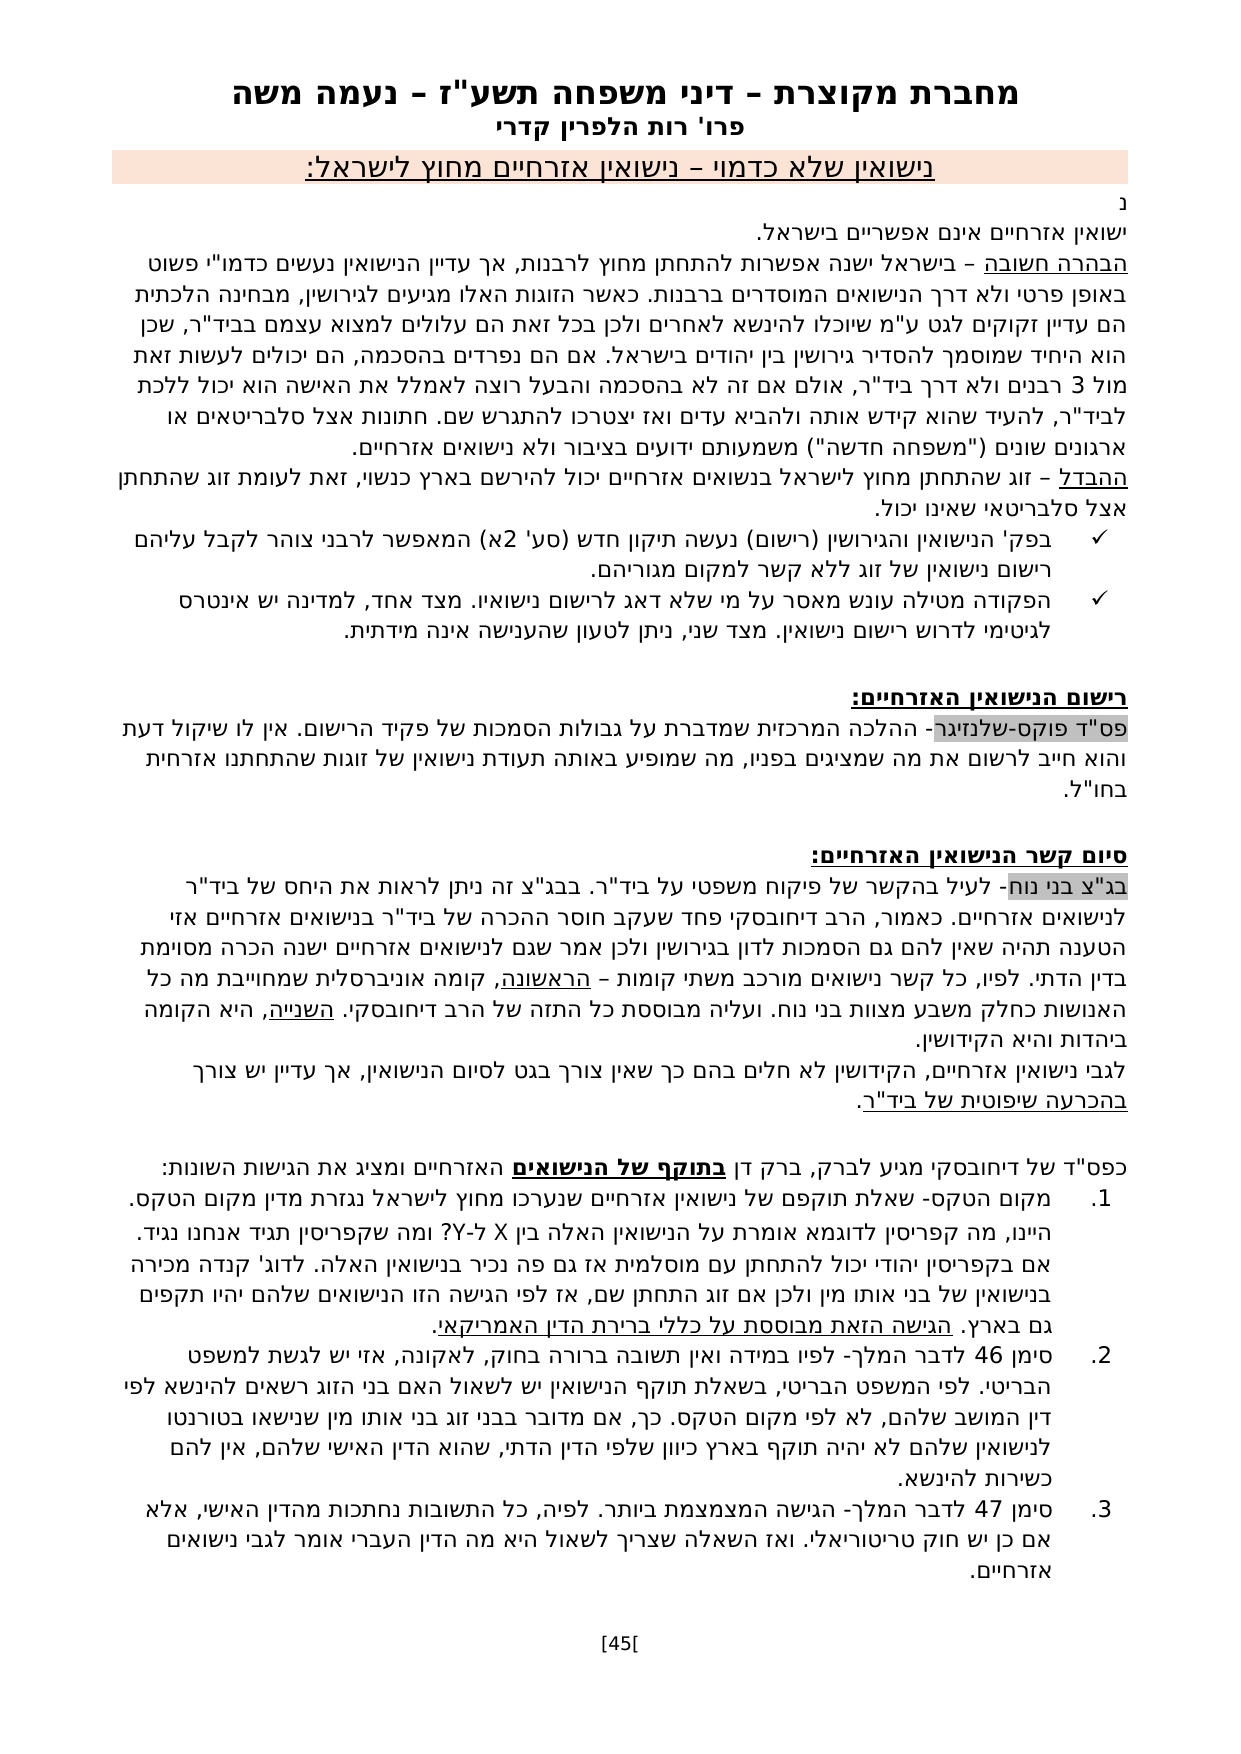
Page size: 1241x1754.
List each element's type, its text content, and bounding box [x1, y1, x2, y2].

text לגבי נישואין אזרחיים, הקידושין לא חלים בהם כך שאין צורך בגט לסיום הנישואין, אך עדיין יש צורך בהכרעה שיפוטית של ביד"ר. [112, 1057, 1128, 1114]
text רישום הנישואין האזרחיים: [112, 684, 1128, 711]
text בג"צ בני נוח- לעיל בהקשר של פיקוח משפטי על ביד"ר. בבג"צ זה ניתן לראות את היחס של ביד"ר לנישואים אזרחיים. כאמור, הרב דיחובסקי פחד שעקב חוסר ההכרה של ביד"ר בנישואים אזרחיים אזי הטענה תהיה שאין להם גם הסמכות לדון בגירושין ולכן אמר שגם לנישואים אזרחיים ישנה הכרה מסוימת בדין הדתי. לפיו, כל קשר נישואים מורכב משתי קומות – הראשונה, קומה אוניברסלית שמחוייבת מה כל האנושות כחלק משבע מצוות בני נוח. ועליה מבוססת כל התזה של הרב דיחובסקי. השנייה, היא הקומה ביהדות והיא הקידושין. [112, 873, 1128, 1053]
list סימן 47 לדבר המלך- הגישה המצמצמת ביותר. לפיה, כל התשובות נחתכות מהדין האישי, אלא אם כן יש חוק טריטוריאלי. ואז השאלה שצריך לשאול היא מה הדין העברי אומר לגבי נישואים אזרחיים. [112, 1496, 1090, 1584]
text ההבדל – זוג שהתחתן מחוץ לישראל בנשואים אזרחיים יכול להירשם בארץ כנשוי, זאת לעומת זוג שהתחתן אצל סלבריטאי שאינו יכול. [112, 464, 1128, 522]
text סיום קשר הנישואין האזרחיים: [112, 843, 1128, 869]
text ישואין אזרחיים אינם אפשריים בישראל. [112, 219, 1128, 246]
text פס"ד פוקס-שלנזיגר- ההלכה המרכזית שמדברת על גבולות הסמכות של פקיד הרישום. אין לו שיקול דעת והוא חייב לרשום את מה שמציגים בפניו, מה שמופיע באותה תעודת נישואין של זוגות שהתחתנו אזרחית בחו"ל. [112, 715, 1128, 803]
text כפס"ד של דיחובסקי מגיע לברק, ברק דן בתוקף של הנישואים האזרחיים ומציג את הגישות השונות: [112, 1154, 1128, 1181]
list סימן 46 לדבר המלך- לפיו במידה ואין תשובה ברורה בחוק, לאקונה, אזי יש לגשת למשפט הבריטי. לפי המשפט הבריטי, בשאלת תוקף הנישואין יש לשאול האם בני הזוג רשאים להינשא לפי דין המושב שלהם, לא לפי מקום הטקס. כך, אם מדובר בבני זוג בני אותו מין שנישאו בטורנטו לנישואין שלהם לא יהיה תוקף בארץ כיוון שלפי הדין הדתי, שהוא הדין האישי שלהם, אין להם כשירות להינשא. [112, 1343, 1090, 1492]
list מקום הטקס- שאלת תוקפם של נישואין אזרחיים שנערכו מחוץ לישראל נגזרת מדין מקום הטקס. היינו, מה קפריסין לדוגמא אומרת על הנישואין האלה בין X ל-Y? ומה שקפריסין תגיד אנחנו נגיד. אם בקפריסין יהודי יכול להתחתן עם מוסלמית אז גם פה נכיר בנישואין האלה. לדוג' קנדה מכירה בנישואין של בני אותו מין ולכן אם זוג התחתן שם, אז לפי הגישה הזו הנישואים שלהם יהיו תקפים גם בארץ. הגישה הזאת מבוססת על כללי ברירת הדין האמריקאי. [112, 1185, 1090, 1339]
text נ [112, 189, 1128, 216]
text נישואין שלא כדמוי – נישואין אזרחיים מחוץ לישראל: [112, 150, 1128, 184]
list הפקודה מטילה עונש מאסר על מי שלא דאג לרישום נישואיו. מצד אחד, למדינה יש אינטרס לגיטימי לדרוש רישום נישואין. מצד שני, ניתן לטעון שהענישה אינה מידתית. [112, 587, 1090, 644]
list בפק' הנישואין והגירושין (רישום) נעשה תיקון חדש (סע' 2א) המאפשר לרבני צוהר לקבל עליהם רישום נישואין של זוג ללא קשר למקום מגוריהם. [112, 526, 1090, 583]
text הבהרה חשובה – בישראל ישנה אפשרות להתחתן מחוץ לרבנות, אך עדיין הנישואין נעשים כדמו"י פשוט באופן פרטי ולא דרך הנישואים המוסדרים ברבנות. כאשר הזוגות האלו מגיעים לגירושין, מבחינה הלכתית הם עדיין זקוקים לגט ע"מ שיוכלו להינשא לאחרים ולכן בכל זאת הם עלולים למצוא עצמם בביד"ר, שכן הוא היחיד שמוסמך להסדיר גירושין בין יהודים בישראל. אם הם נפרדים בהסכמה, הם יכולים לעשות זאת מול 3 רבנים ולא דרך ביד"ר, אולם אם זה לא בהסכמה והבעל רוצה לאמלל את האישה הוא יכול ללכת לביד"ר, להעיד שהוא קידש אותה ולהביא עדים ואז יצטרכו להתגרש שם. חתונות אצל סלבריטאים או ארגונים שונים ("משפחה חדשה") משמעותם ידועים בציבור ולא נישואים אזרחיים. [112, 250, 1128, 461]
